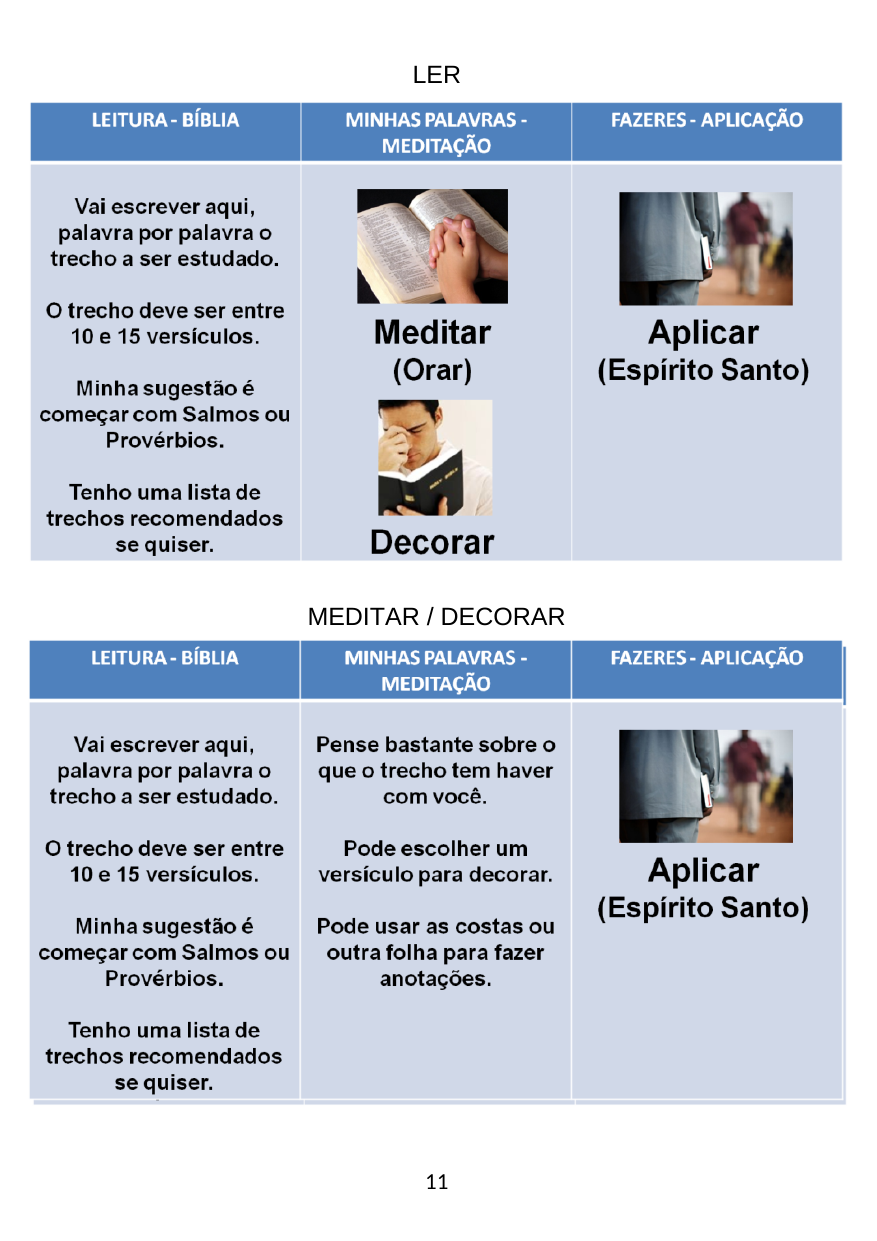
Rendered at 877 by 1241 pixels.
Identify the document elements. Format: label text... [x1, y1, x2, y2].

picture [22, 633, 854, 1112]
picture [23, 95, 850, 568]
text LER [72, 60, 801, 89]
text MEDITAR / DECORAR [72, 601, 801, 630]
